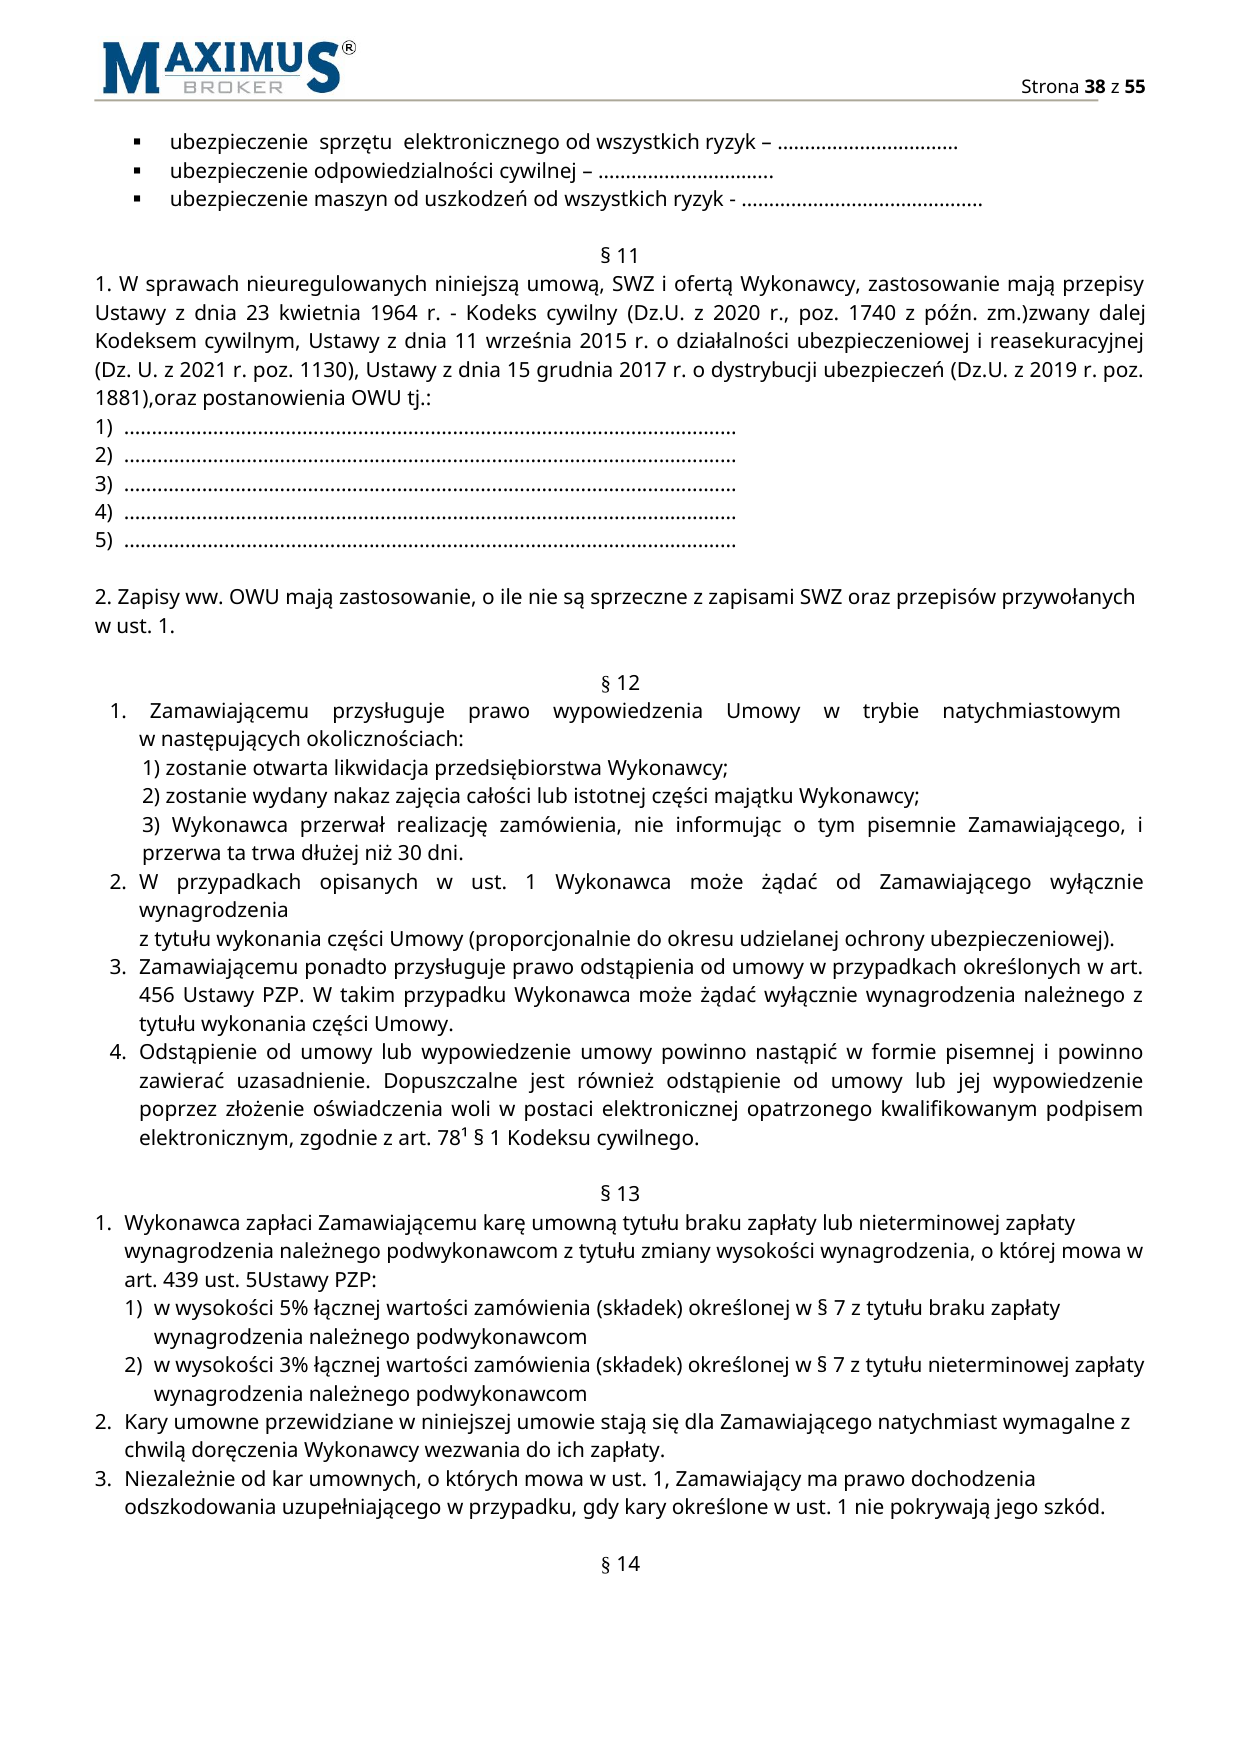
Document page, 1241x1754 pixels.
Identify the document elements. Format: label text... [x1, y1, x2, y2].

text § 13 [94, 1179, 1146, 1208]
picture [97, 36, 362, 98]
text § 11 [94, 241, 1146, 269]
list Zamawiającemu ponadto przysługuje prawo odstąpienia od umowy w przypadkach określonych w art. 456 Ustawy PZP. W takim przypadku Wykonawca może żądać wyłącznie wynagrodzenia należnego z tytułu wykonania części Umowy. [109, 952, 1145, 1037]
text 2. Zapisy ww. OWU mają zastosowanie, o ile nie są sprzeczne z zapisami SWZ oraz przepisów przywołanych w ust. 1. [94, 582, 1146, 639]
text 12 [94, 668, 1146, 696]
text 2) zostanie wydany nakaz zajęcia całości lub istotnej części majątku Wykonawcy; [142, 781, 1145, 810]
text 1. W sprawach nieuregulowanych niniejszą umową, SWZ i ofertą Wykonawcy, zastosowanie mają przepisy Ustawy z dnia 23 kwietnia 1964 r. - Kodeks cywilny (Dz.U. z 2020 r., poz. 1740 z późn. zm.)zwany dalej Kodeksem cywilnym, Ustawy z dnia 11 września 2015 r. o działalności ubezpieczeniowej i reasekuracyjnej (Dz. U. z 2021 r. poz. 1130), Ustawy z dnia 15 grudnia 2017 r. o dystrybucji ubezpieczeń (Dz.U. z 2019 r. poz. 1881),oraz postanowienia OWU tj.: [94, 269, 1146, 412]
list ubezpieczenie sprzętu elektronicznego od wszystkich ryzyk – …………………………… [132, 127, 1146, 156]
text 3) .............................................................................................................. [94, 469, 1146, 497]
list ubezpieczenie maszyn od uszkodzeń od wszystkich ryzyk - …………………………………….. [132, 184, 1146, 213]
text 1) .............................................................................................................. [94, 412, 1146, 440]
text 5) .............................................................................................................. [94, 526, 1146, 554]
list Kary umowne przewidziane w niniejszej umowie stają się dla Zamawiającego natychmiast wymagalne z chwilą doręczenia Wykonawcy wezwania do ich zapłaty. [94, 1407, 1146, 1464]
list w wysokości 5% łącznej wartości zamówienia (składek) określonej w § 7 z tytułu braku zapłaty wynagrodzenia należnego podwykonawcom [124, 1293, 1146, 1350]
text 3) Wykonawca przerwał realizację zamówienia, nie informując o tym pisemnie Zamawiającego, i przerwa ta trwa dłużej niż 30 dni. [142, 810, 1145, 867]
text 14 [94, 1549, 1146, 1578]
list Niezależnie od kar umownych, o których mowa w ust. 1, Zamawiający ma prawo dochodzenia odszkodowania uzupełniającego w przypadku, gdy kary określone w ust. 1 nie pokrywają jego szkód. [94, 1464, 1146, 1521]
text 1. Zamawiającemu przysługuje prawo wypowiedzenia Umowy w trybie natychmiastowym w następujących okolicznościach: [109, 696, 1145, 753]
text 1) zostanie otwarta likwidacja przedsiębiorstwa Wykonawcy; [142, 753, 1145, 781]
list Odstąpienie od umowy lub wypowiedzenie umowy powinno nastąpić w formie pisemnej i powinno zawierać uzasadnienie. Dopuszczalne jest również odstąpienie od umowy lub jej wypowiedzenie poprzez złożenie oświadczenia woli w postaci elektronicznej opatrzonego kwalifikowanym podpisem elektronicznym, zgodnie z art. 78¹ § 1 Kodeksu cywilnego. [109, 1037, 1145, 1151]
text 4) .............................................................................................................. [94, 497, 1146, 526]
list W przypadkach opisanych w ust. 1 Wykonawca może żądać od Zamawiającego wyłącznie wynagrodzenia z tytułu wykonania części Umowy (proporcjonalnie do okresu udzielanej ochrony ubezpieczeniowej). [109, 867, 1145, 952]
list Wykonawca zapłaci Zamawiającemu karę umowną tytułu braku zapłaty lub nieterminowej zapłaty wynagrodzenia należnego podwykonawcom z tytułu zmiany wysokości wynagrodzenia, o której mowa w art. 439 ust. 5Ustawy PZP: [94, 1208, 1146, 1293]
text 2) .............................................................................................................. [94, 440, 1146, 469]
list ubezpieczenie odpowiedzialności cywilnej – ………………………….. [132, 156, 1146, 184]
list w wysokości 3% łącznej wartości zamówienia (składek) określonej w § 7 z tytułu nieterminowej zapłaty wynagrodzenia należnego podwykonawcom [124, 1350, 1146, 1407]
